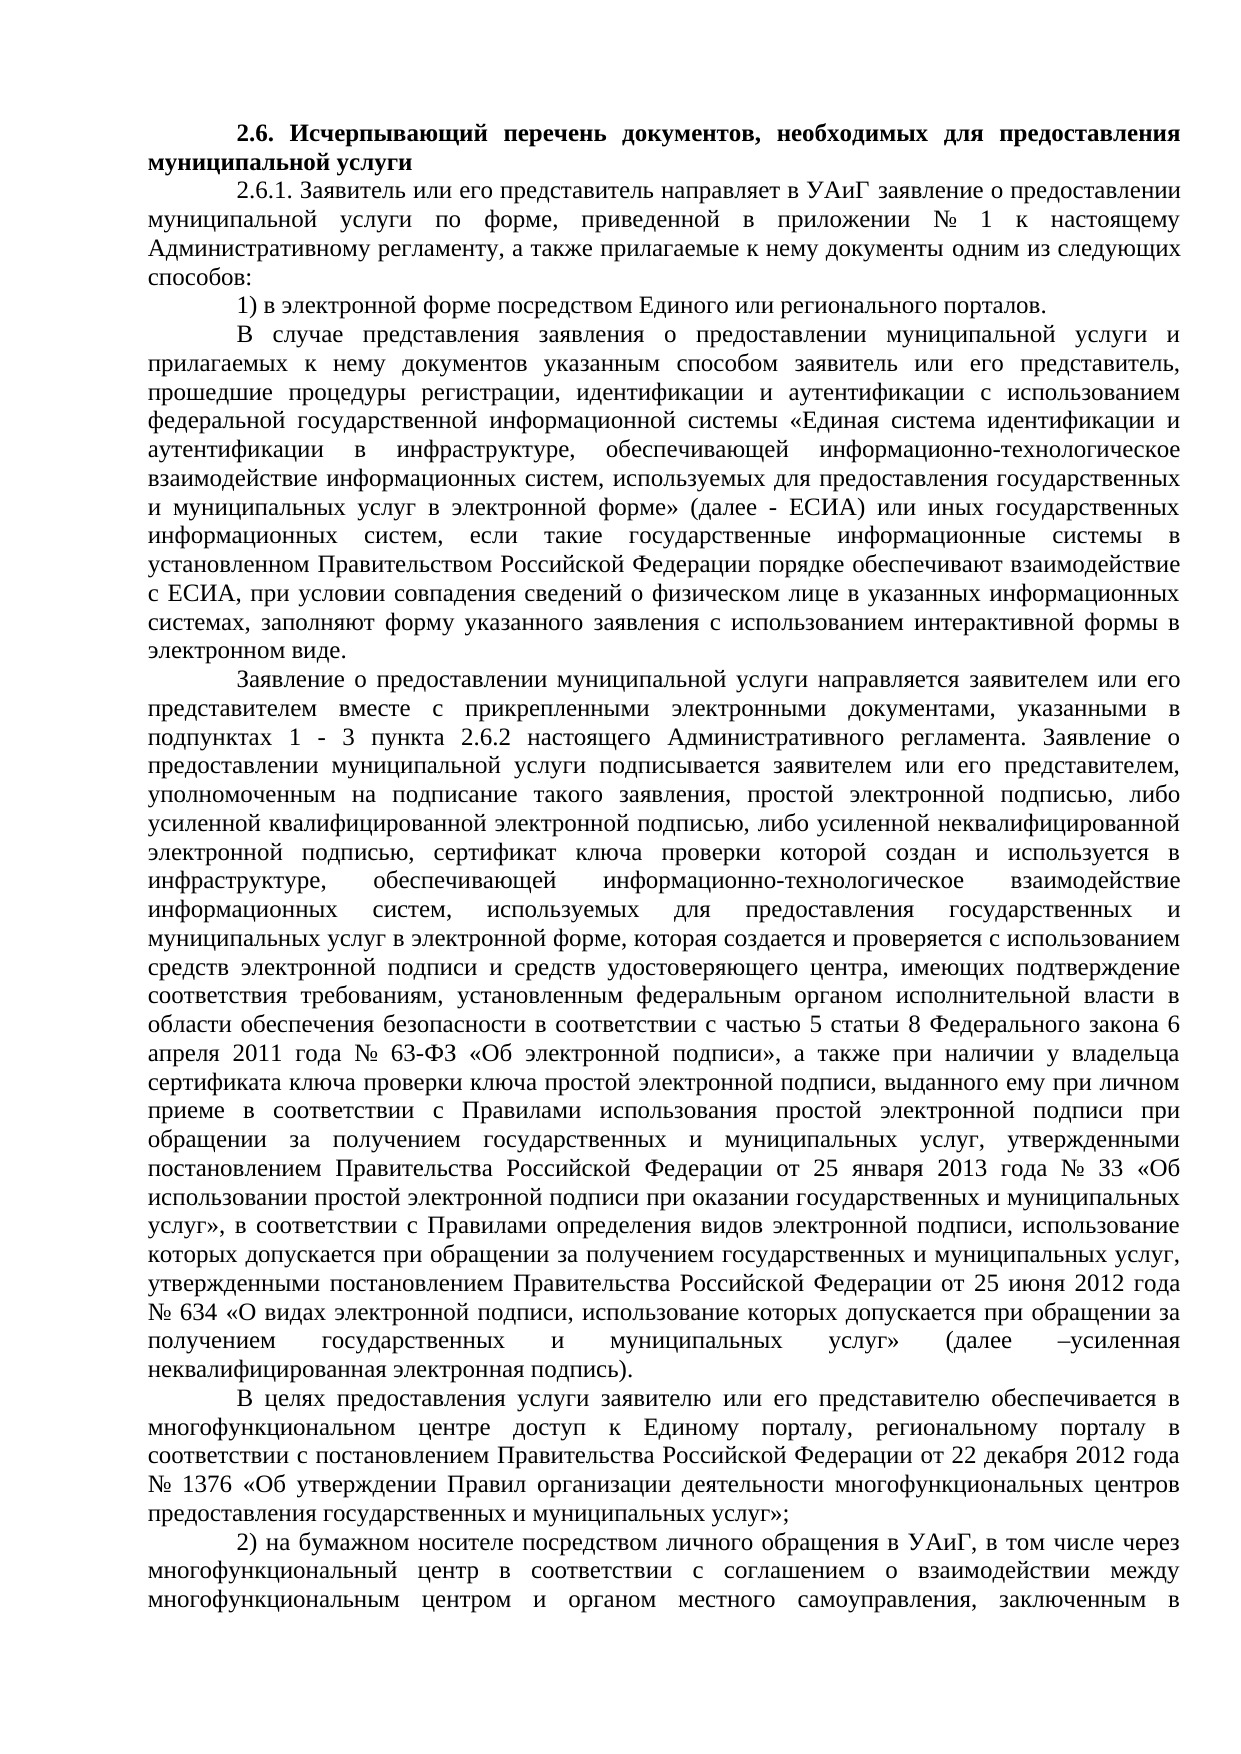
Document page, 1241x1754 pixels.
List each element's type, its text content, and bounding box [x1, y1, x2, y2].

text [148, 1527, 1181, 1613]
text 2.6. Исчерпывающий перечень документов, необходимых для предоставления муниципальной услуги [148, 118, 1181, 176]
text Заявление о предоставлении муниципальной услуги направляется заявителем или его представителем вместе с прикрепленными электронными документами, указанными в подпунктах 1 - 3 пункта 2.6.2 настоящего Административного регламента. Заявление о предоставлении муниципальной услуги подписывается заявителем или его представителем, уполномоченным на подписание такого заявления, простой электронной подписью, либо усиленной квалифицированной электронной подписью, либо усиленной неквалифицированной электронной подписью, сертификат ключа проверки которой создан и используется в инфраструктуре, обеспечивающей информационно-технологическое взаимодействие информационных систем, используемых для предоставления государственных и муниципальных услуг в электронной форме, которая создается и проверяется с использованием средств электронной подписи и средств удостоверяющего центра, имеющих подтверждение соответствия требованиям, установленным федеральным органом исполнительной власти в области обеспечения безопасности в соответствии с частью 5 статьи 8 Федерального закона 6 апреля 2011 года № 63-ФЗ «Об электронной подписи», а также при наличии у владельца сертификата ключа проверки ключа простой электронной подписи, выданного ему при личном приеме в соответствии с Правилами использования простой электронной подписи при обращении за получением государственных и муниципальных услуг, утвержденными постановлением Правительства Российской Федерации от 25 января 2013 года № 33 «Об использовании простой электронной подписи при оказании государственных и муниципальных услуг», в соответствии с Правилами определения видов электронной подписи, использование которых допускается при обращении за получением государственных и муниципальных услуг, утвержденными постановлением Правительства Российской Федерации от 25 июня 2012 года № 634 «О видах электронной подписи, использование которых допускается при обращении за получением государственных и муниципальных услуг» (далее –усиленная неквалифицированная электронная подпись). [148, 664, 1181, 1383]
text В целях предоставления услуги заявителю или его представителю обеспечивается в многофункциональном центре доступ к Единому порталу, региональному порталу в соответствии с постановлением Правительства Российской Федерации от 22 декабря 2012 года № 1376 «Об утверждении Правил организации деятельности многофункциональных центров предоставления государственных и муниципальных услуг»; [148, 1383, 1181, 1527]
text 2.6.1. Заявитель или его представитель направляет в УАиГ заявление о предоставлении муниципальной услуги по форме, приведенной в приложении № 1 к настоящему Административному регламенту, а также прилагаемые к нему документы одним из следующих способов: [148, 176, 1181, 291]
text 1) в электронной форме посредством Единого или регионального порталов. [148, 291, 1181, 319]
text В случае представления заявления о предоставлении муниципальной услуги и прилагаемых к нему документов указанным способом заявитель или его представитель, прошедшие процедуры регистрации, идентификации и аутентификации с использованием федеральной государственной информационной системы «Единая система идентификации и аутентификации в инфраструктуре, обеспечивающей информационно-технологическое взаимодействие информационных систем, используемых для предоставления государственных и муниципальных услуг в электронной форме» (далее - ЕСИА) или иных государственных информационных систем, если такие государственные информационные системы в установленном Правительством Российской Федерации порядке обеспечивают взаимодействие с ЕСИА, при условии совпадения сведений о физическом лице в указанных информационных системах, заполняют форму указанного заявления с использованием интерактивной формы в электронном виде. [148, 319, 1181, 664]
